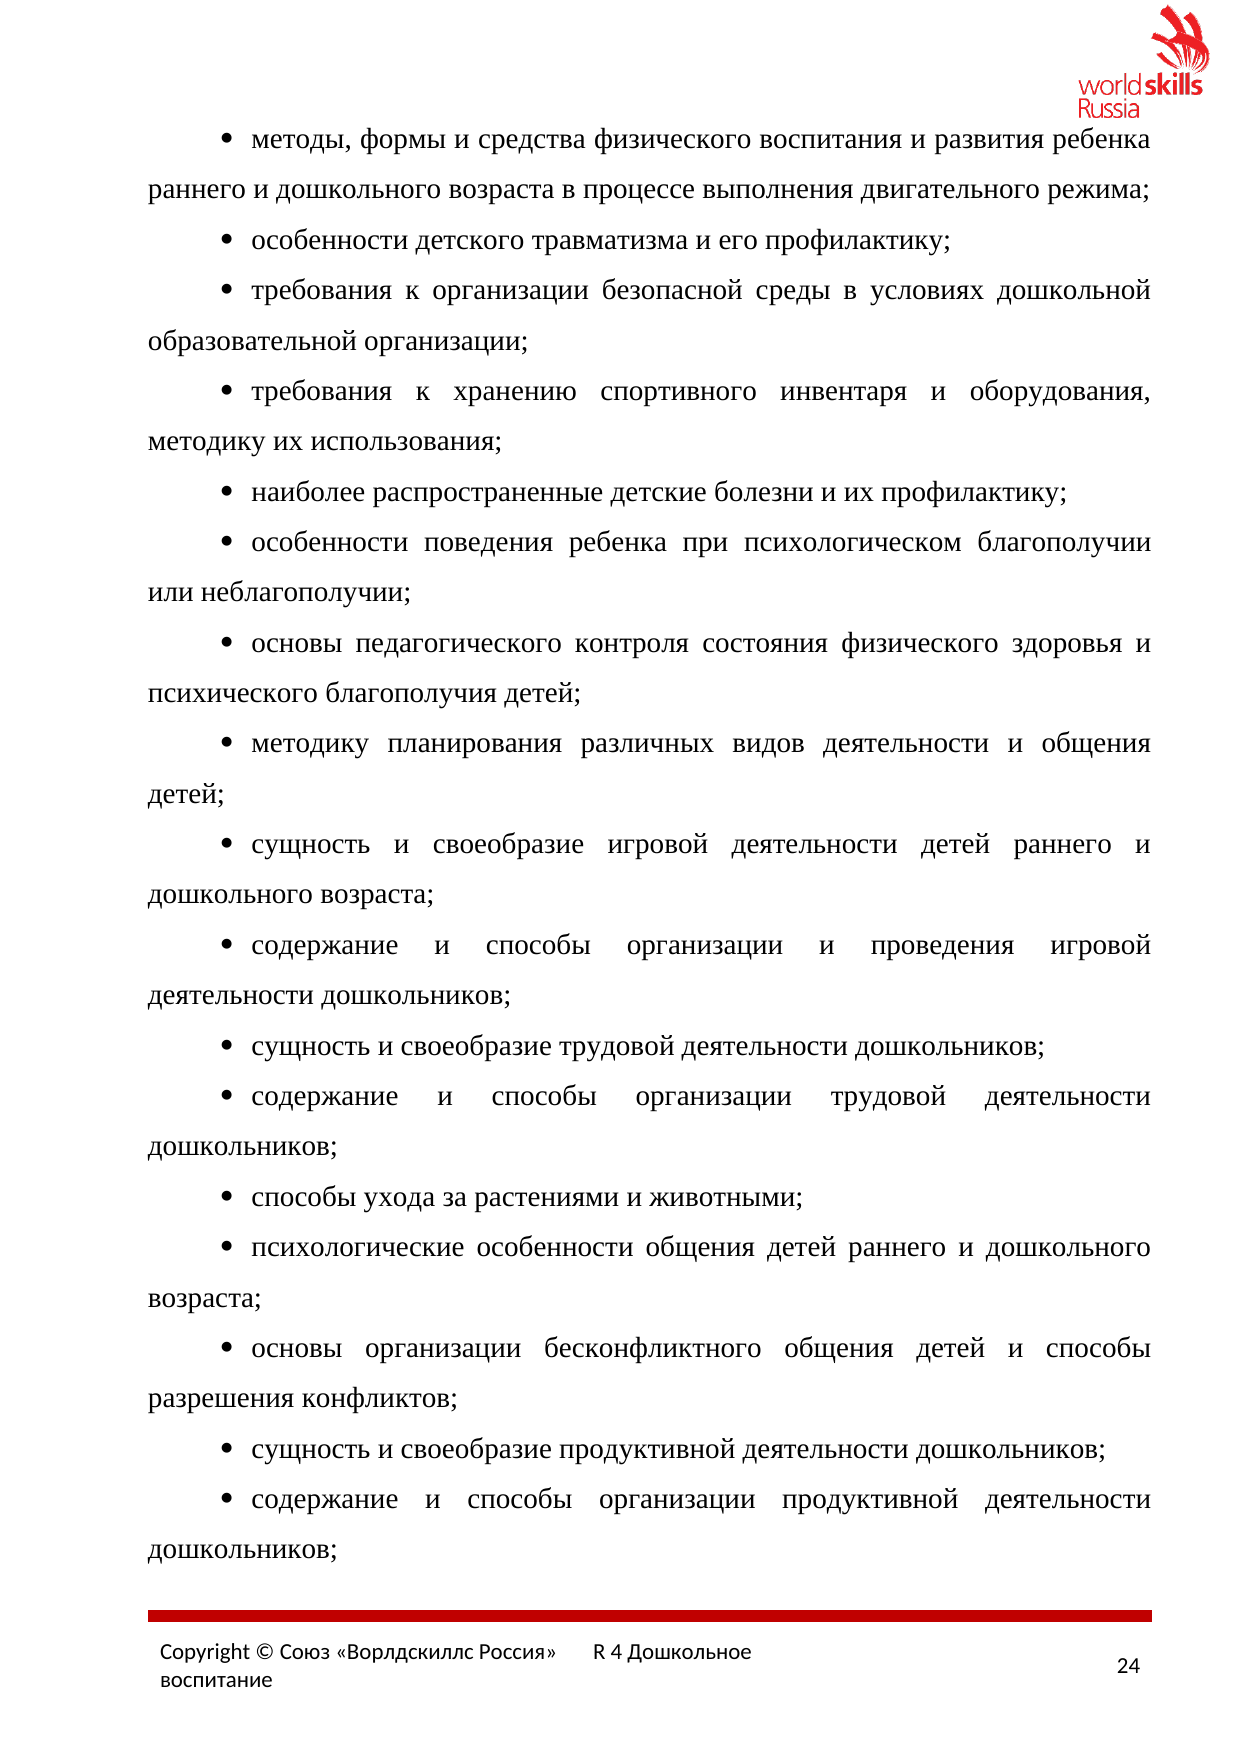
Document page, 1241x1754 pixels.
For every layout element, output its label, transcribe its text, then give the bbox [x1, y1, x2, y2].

list особенности детского травматизма и его профилактику; [148, 222, 1152, 255]
list содержание и способы организации продуктивной деятельности дошкольников; [148, 1481, 1152, 1565]
list основы педагогического контроля состояния физического здоровья и психического благополучия детей; [148, 625, 1152, 709]
list психологические особенности общения детей раннего и дошкольного возраста; [148, 1229, 1152, 1313]
list основы организации бесконфликтного общения детей и способы разрешения конфликтов; [148, 1330, 1152, 1414]
list наиболее распространенные детские болезни и их профилактику; [148, 474, 1152, 507]
list сущность и своеобразие продуктивной деятельности дошкольников; [148, 1431, 1152, 1464]
list содержание и способы организации и проведения игровой деятельности дошкольников; [148, 927, 1152, 1011]
picture [1078, 4, 1235, 118]
list требования к организации безопасной среды в условиях дошкольной образовательной организации; [148, 272, 1152, 356]
list методы, формы и средства физического воспитания и развития ребенка раннего и дошкольного возраста в процессе выполнения двигательного режима; [148, 121, 1152, 205]
list сущность и своеобразие трудовой деятельности дошкольников; [148, 1028, 1152, 1061]
list способы ухода за растениями и животными; [148, 1179, 1152, 1212]
list содержание и способы организации трудовой деятельности дошкольников; [148, 1078, 1152, 1162]
list сущность и своеобразие игровой деятельности детей раннего и дошкольного возраста; [148, 826, 1152, 910]
list методику планирования различных видов деятельности и общения детей; [148, 726, 1152, 809]
list требования к хранению спортивного инвентаря и оборудования, методику их использования; [148, 373, 1152, 457]
list особенности поведения ребенка при психологическом благополучии или неблагополучии; [148, 524, 1152, 608]
